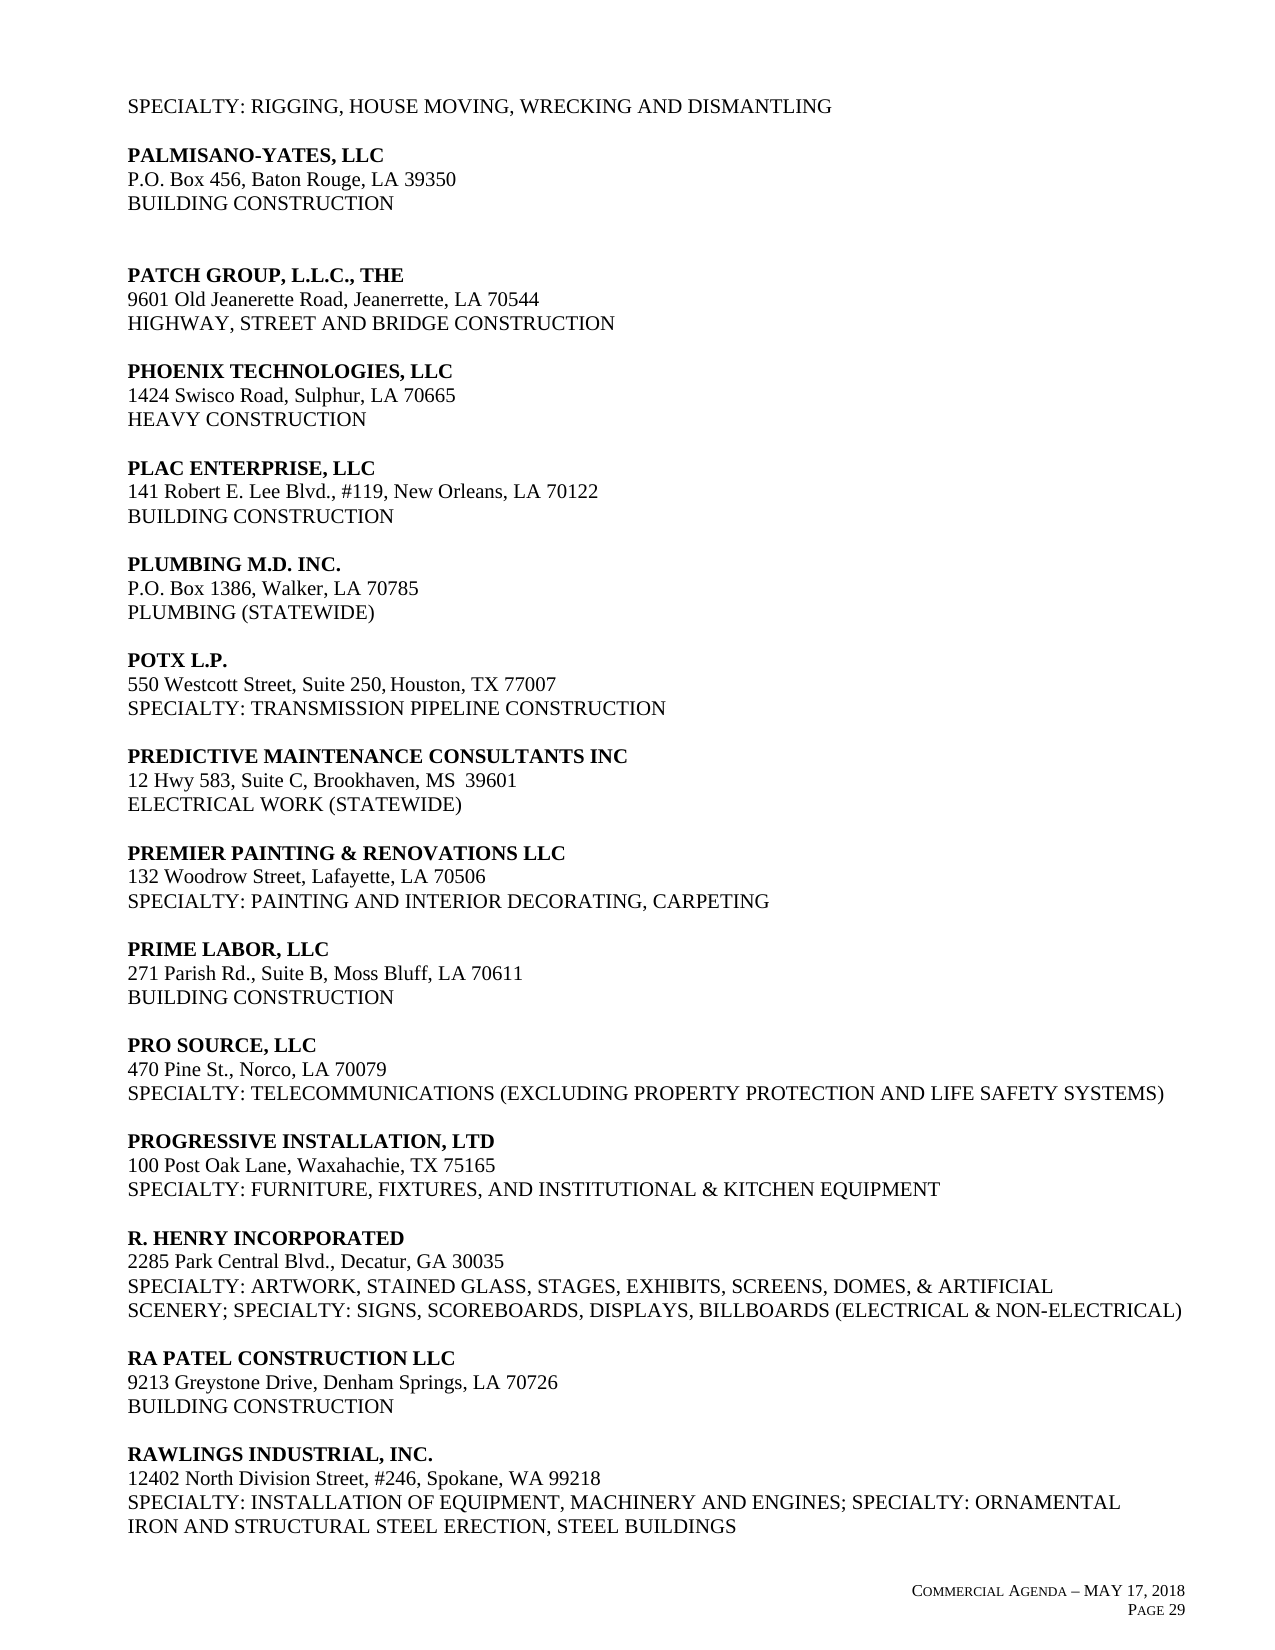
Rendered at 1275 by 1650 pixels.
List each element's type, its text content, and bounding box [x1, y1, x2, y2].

text SPECIALTY: INSTALLATION OF EQUIPMENT, MACHINERY AND ENGINES; SPECIALTY: ORNAMENTAL [127, 1490, 1185, 1514]
text PATCH GROUP, L.L.C., THE [127, 263, 1185, 287]
text SPECIALTY: RIGGING, HOUSE MOVING, WRECKING AND DISMANTLING [127, 94, 1185, 118]
text POTX L.P. [127, 648, 1185, 672]
text SCENERY; SPECIALTY: SIGNS, SCOREBOARDS, DISPLAYS, BILLBOARDS (ELECTRICAL & NON-ELECTRICAL) [127, 1298, 1185, 1322]
text PROGRESSIVE INSTALLATION, LTD [127, 1129, 1185, 1153]
text PREDICTIVE MAINTENANCE CONSULTANTS INC [127, 744, 1185, 768]
text BUILDING CONSTRUCTION [127, 191, 1185, 215]
text PLUMBING (STATEWIDE) [127, 600, 1185, 624]
text RAWLINGS INDUSTRIAL, INC. [127, 1442, 1185, 1466]
text BUILDING CONSTRUCTION [127, 1394, 1185, 1418]
text PREMIER PAINTING & RENOVATIONS LLC [127, 840, 1185, 864]
text SPECIALTY: TELECOMMUNICATIONS (EXCLUDING PROPERTY PROTECTION AND LIFE SAFETY SYSTEMS) [127, 1081, 1185, 1105]
text IRON AND STRUCTURAL STEEL ERECTION, STEEL BUILDINGS [127, 1514, 1185, 1538]
text HIGHWAY, STREET AND BRIDGE CONSTRUCTION [127, 311, 1185, 335]
text R. HENRY INCORPORATED [127, 1225, 1185, 1249]
text 550 Westcott Street, Suite 250, Houston, TX 77007 [127, 672, 1185, 696]
text 141 Robert E. Lee Blvd., #119, New Orleans, LA 70122 [127, 479, 1185, 503]
text 271 Parish Rd., Suite B, Moss Bluff, LA 70611 [127, 961, 1185, 985]
text SPECIALTY: PAINTING AND INTERIOR DECORATING, CARPETING [127, 888, 1185, 913]
text PLAC ENTERPRISE, LLC [127, 455, 1185, 479]
text 2285 Park Central Blvd., Decatur, GA 30035 [127, 1249, 1185, 1273]
text 1424 Swisco Road, Sulphur, LA 70665 [127, 383, 1185, 407]
text P.O. Box 1386, Walker, LA 70785 [127, 576, 1185, 600]
text 100 Post Oak Lane, Waxahachie, TX 75165 [127, 1153, 1185, 1177]
text 132 Woodrow Street, Lafayette, LA 70506 [127, 864, 1185, 888]
text PLUMBING M.D. INC. [127, 552, 1185, 576]
text BUILDING CONSTRUCTION [127, 503, 1185, 528]
text 470 Pine St., Norco, LA 70079 [127, 1057, 1185, 1081]
text 9601 Old Jeanerette Road, Jeanerrette, LA 70544 [127, 287, 1185, 311]
text RA PATEL CONSTRUCTION LLC [127, 1346, 1185, 1370]
text SPECIALTY: ARTWORK, STAINED GLASS, STAGES, EXHIBITS, SCREENS, DOMES, & ARTIFICIAL [127, 1273, 1185, 1298]
text SPECIALTY: TRANSMISSION PIPELINE CONSTRUCTION [127, 696, 1185, 720]
text 9213 Greystone Drive, Denham Springs, LA 70726 [127, 1370, 1185, 1394]
text SPECIALTY: FURNITURE, FIXTURES, AND INSTITUTIONAL & KITCHEN EQUIPMENT [127, 1177, 1185, 1201]
text ELECTRICAL WORK (STATEWIDE) [127, 792, 1185, 816]
text P.O. Box 456, Baton Rouge, LA 39350 [127, 167, 1185, 191]
text PRO SOURCE, LLC [127, 1033, 1185, 1057]
text PRIME LABOR, LLC [127, 937, 1185, 961]
text 12 Hwy 583, Suite C, Brookhaven, MS 39601 [127, 768, 1185, 792]
text HEAVY CONSTRUCTION [127, 407, 1185, 431]
text BUILDING CONSTRUCTION [127, 985, 1185, 1009]
text PHOENIX TECHNOLOGIES, LLC [127, 359, 1185, 383]
text PALMISANO-YATES, LLC [127, 143, 1185, 167]
text 12402 North Division Street, #246, Spokane, WA 99218 [127, 1466, 1185, 1490]
